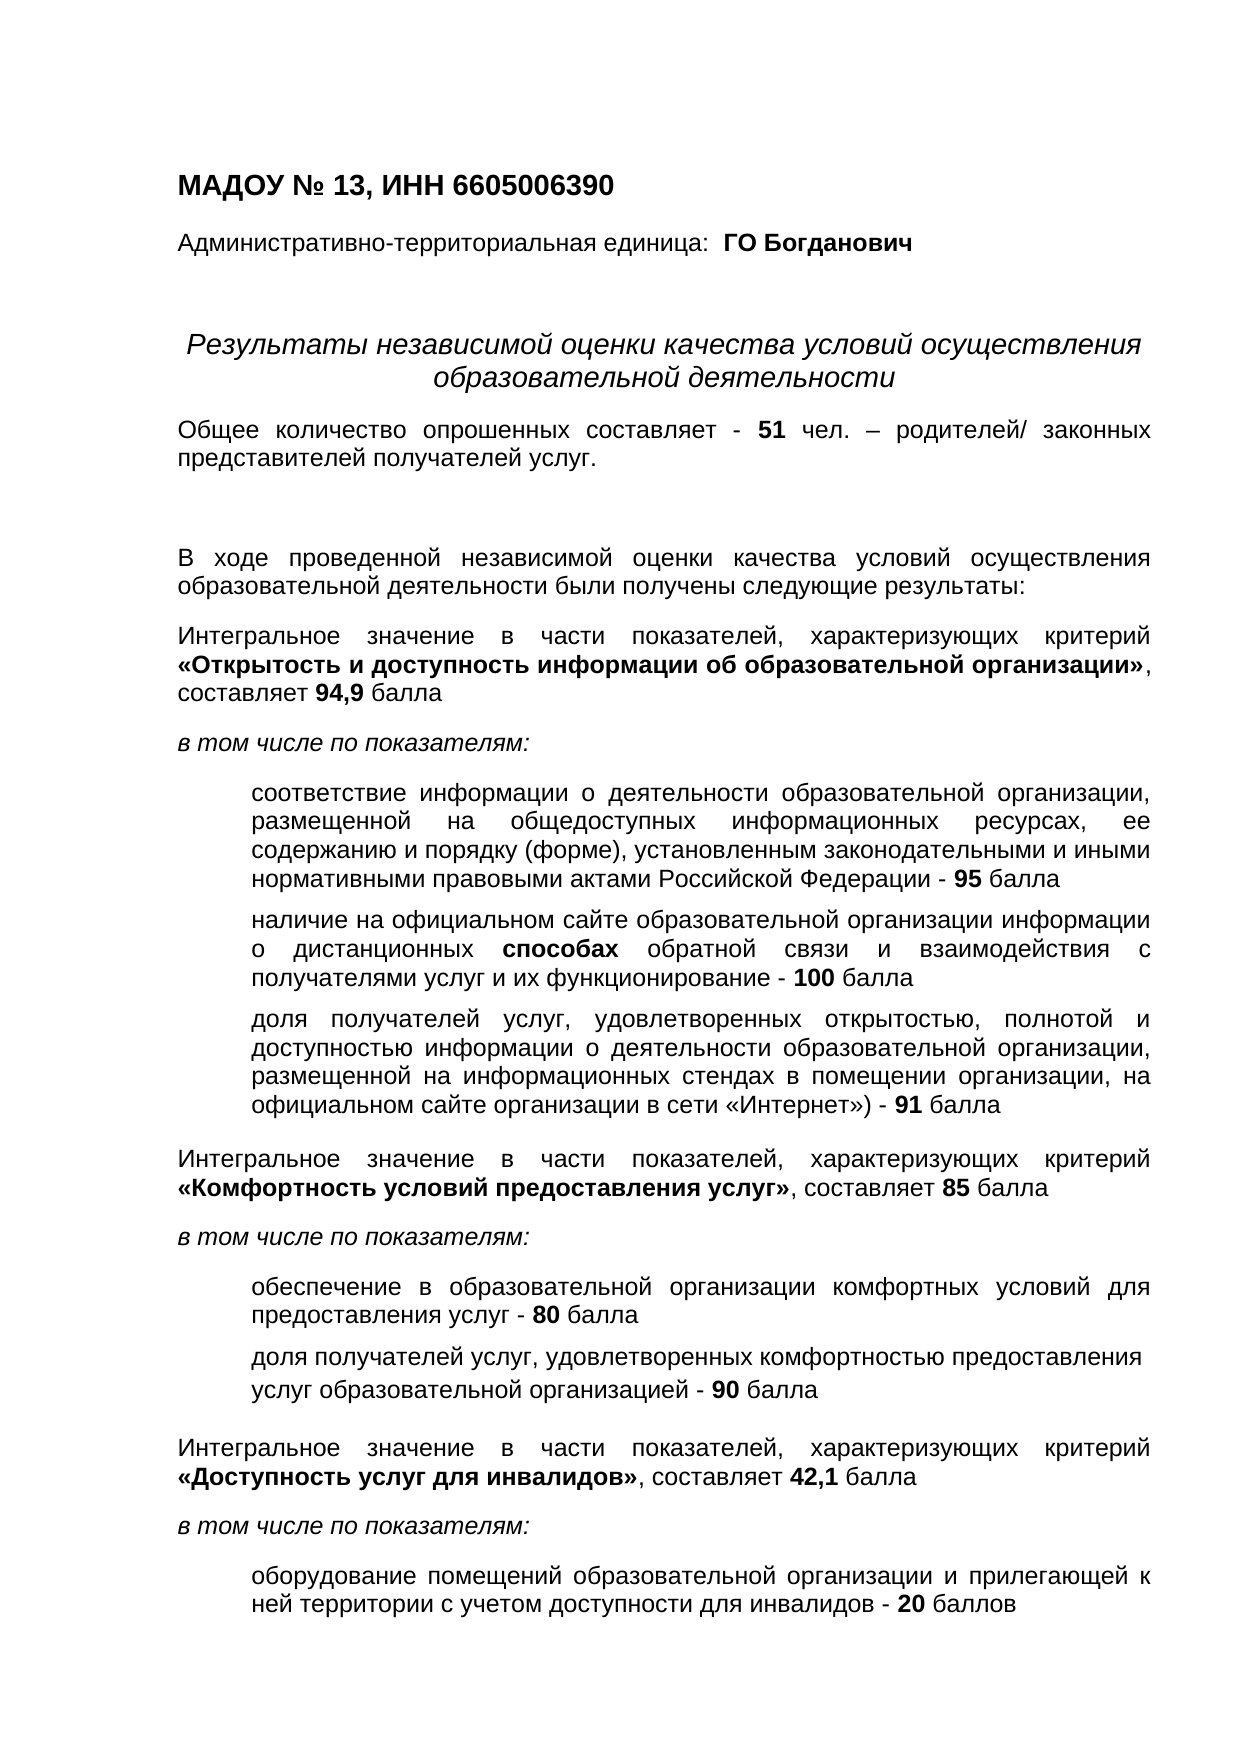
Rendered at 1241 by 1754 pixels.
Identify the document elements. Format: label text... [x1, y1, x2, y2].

text обеспечение в образовательной организации комфортных условий для предоставления услуг - 80 балла [251, 1272, 1152, 1329]
text Общее количество опрошенных составляет - 51 чел. – родителей/ законных представителей получателей услуг. [177, 414, 1152, 472]
text Результаты независимой оценки качества условий осуществления образовательной деятельности [177, 327, 1152, 394]
subtitle МАДОУ № 13, ИНН 6605006390 [177, 168, 1152, 202]
text В ходе проведенной независимой оценки качества условий осуществления образовательной деятельности были получены следующие результаты: [177, 542, 1152, 600]
text доля получателей услуг, удовлетворенных открытостью, полнотой и доступностью информации о деятельности образовательной организации, размещенной на информационных стендах в помещении организации, на официальном сайте организации в сети «Интернет») - 91 балла [251, 1004, 1152, 1119]
text Интегральное значение в части показателей, характеризующих критерий «Комфортность условий предоставления услуг», составляет 85 балла [177, 1144, 1152, 1201]
text доля получателей услуг, удовлетворенных комфортностью предоставления услуг образовательной организацией - 90 балла [251, 1342, 1152, 1403]
text Интегральное значение в части показателей, характеризующих критерий «Доступность услуг для инвалидов», составляет 42,1 балла [177, 1433, 1152, 1490]
text соответствие информации о деятельности образовательной организации, размещенной на общедоступных информационных ресурсах, ее содержанию и порядку (форме), установленным законодательными и иными нормативными правовыми актами Российской Федерации - 95 балла [251, 777, 1152, 892]
text в том числе по показателям: [177, 1222, 1152, 1251]
text в том числе по показателям: [177, 1511, 1152, 1540]
text в том числе по показателям: [177, 728, 1152, 757]
text Административно-территориальная единица: ГО Богданович [177, 227, 1152, 256]
text оборудование помещений образовательной организации и прилегающей к ней территории с учетом доступности для инвалидов - 20 баллов [251, 1561, 1152, 1618]
text наличие на официальном сайте образовательной организации информации о дистанционных способах обратной связи и взаимодействия с получателями услуг и их функционирование - 100 балла [251, 905, 1152, 991]
text Интегральное значение в части показателей, характеризующих критерий «Открытость и доступность информации об образовательной организации», составляет 94,9 балла [177, 621, 1152, 707]
